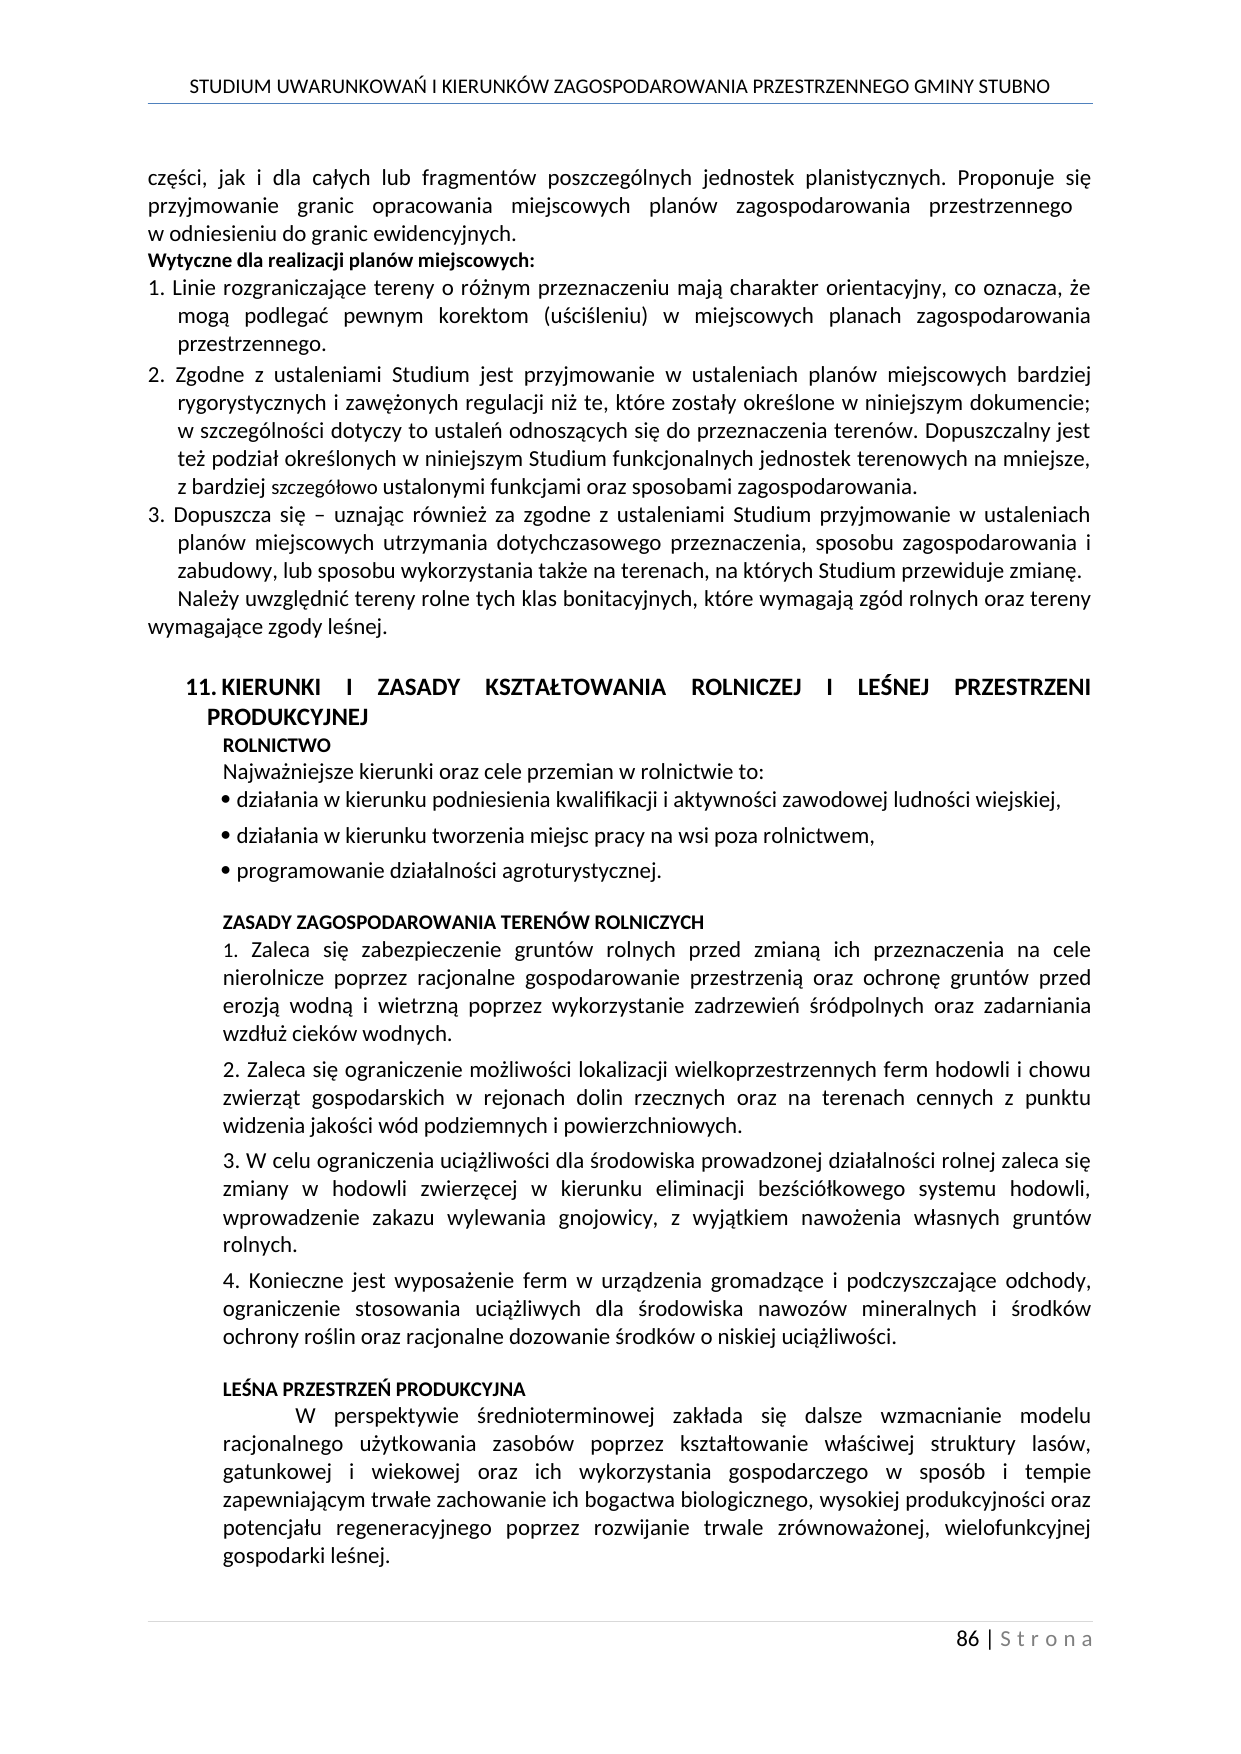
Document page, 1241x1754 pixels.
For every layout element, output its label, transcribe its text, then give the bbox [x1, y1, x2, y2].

text Najważniejsze kierunki oraz cele przemian w rolnictwie to: [223, 757, 1093, 786]
text ZASADY ZAGOSPODAROWANIA TERENÓW ROLNICZYCH [223, 909, 1093, 935]
text ROLNICTWO [223, 732, 1093, 757]
text 3. Dopuszcza się – uznając również za zgodne z ustaleniami Studium przyjmowanie w ustaleniach planów miejscowych utrzymania dotychczasowego przeznaczenia, sposobu zagospodarowania i zabudowy, lub sposobu wykorzystania także na terenach, na których Studium przewiduje zmianę. [148, 500, 1093, 584]
text W perspektywie średnioterminowej zakłada się dalsze wzmacnianie modelu racjonalnego użytkowania zasobów poprzez kształtowanie właściwej struktury lasów, gatunkowej i wiekowej oraz ich wykorzystania gospodarczego w sposób i tempie zapewniającym trwałe zachowanie ich bogactwa biologicznego, wysokiej produkcyjności oraz potencjału regeneracyjnego poprzez rozwijanie trwale zrównoważonej, wielofunkcyjnej gospodarki leśnej. [223, 1401, 1093, 1569]
list programowanie działalności agroturystycznej. [222, 856, 1093, 884]
list działania w kierunku tworzenia miejsc pracy na wsi poza rolnictwem, [222, 821, 1093, 849]
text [148, 163, 1093, 247]
text LEŚNA PRZESTRZEŃ PRODUKCYJNA [223, 1376, 1093, 1401]
text 3. W celu ograniczenia uciążliwości dla środowiska prowadzonej działalności rolnej zaleca się zmiany w hodowli zwierzęcej w kierunku eliminacji bezściółkowego systemu hodowli, wprowadzenie zakazu wylewania gnojowicy, z wyjątkiem nawożenia własnych gruntów rolnych. [223, 1147, 1093, 1259]
text 1. Linie rozgraniczające tereny o różnym przeznaczeniu mają charakter orientacyjny, co oznacza, że mogą podlegać pewnym korektom (uściśleniu) w miejscowych planach zagospodarowania przestrzennego. [148, 273, 1093, 357]
text 4. Konieczne jest wyposażenie ferm w urządzenia gromadzące i podczyszczające odchody, ograniczenie stosowania uciążliwych dla środowiska nawozów mineralnych i środków ochrony roślin oraz racjonalne dozowanie środków o niskiej uciążliwości. [223, 1266, 1093, 1351]
text 2. Zaleca się ograniczenie możliwości lokalizacji wielkoprzestrzennych ferm hodowli i chowu zwierząt gospodarskich w rejonach dolin rzecznych oraz na terenach cennych z punktu widzenia jakości wód podziemnych i powierzchniowych. [223, 1055, 1093, 1139]
list działania w kierunku podniesienia kwalifikacji i aktywności zawodowej ludności wiejskiej, [222, 786, 1093, 813]
text 2. Zgodne z ustaleniami Studium jest przyjmowanie w ustaleniach planów miejscowych bardziej rygorystycznych i zawężonych regulacji niż te, które zostały określone w niniejszym dokumencie; w szczególności dotyczy to ustaleń odnoszących się do przeznaczenia terenów. Dopuszczalny jest też podział określonych w niniejszym Studium funkcjonalnych jednostek terenowych na mniejsze, z bardziej szczegółowo ustalonymi funkcjami oraz sposobami zagospodarowania. [148, 360, 1093, 500]
text 1. Zaleca się zabezpieczenie gruntów rolnych przed zmianą ich przeznaczenia na cele nierolnicze poprzez racjonalne gospodarowanie przestrzenią oraz ochronę gruntów przed erozją wodną i wietrzną poprzez wykorzystanie zadrzewień śródpolnych oraz zadarniania wzdłuż cieków wodnych. [223, 935, 1093, 1047]
text Wytyczne dla realizacji planów miejscowych: [148, 247, 1093, 273]
list KIERUNKI I ZASADY KSZTAŁTOWANIA ROLNICZEJ I LEŚNEJ PRZESTRZENI PRODUKCYJNEJ [185, 671, 1093, 732]
text Należy uwzględnić tereny rolne tych klas bonitacyjnych, które wymagają zgód rolnych oraz tereny wymagające zgody leśnej. [148, 584, 1093, 641]
